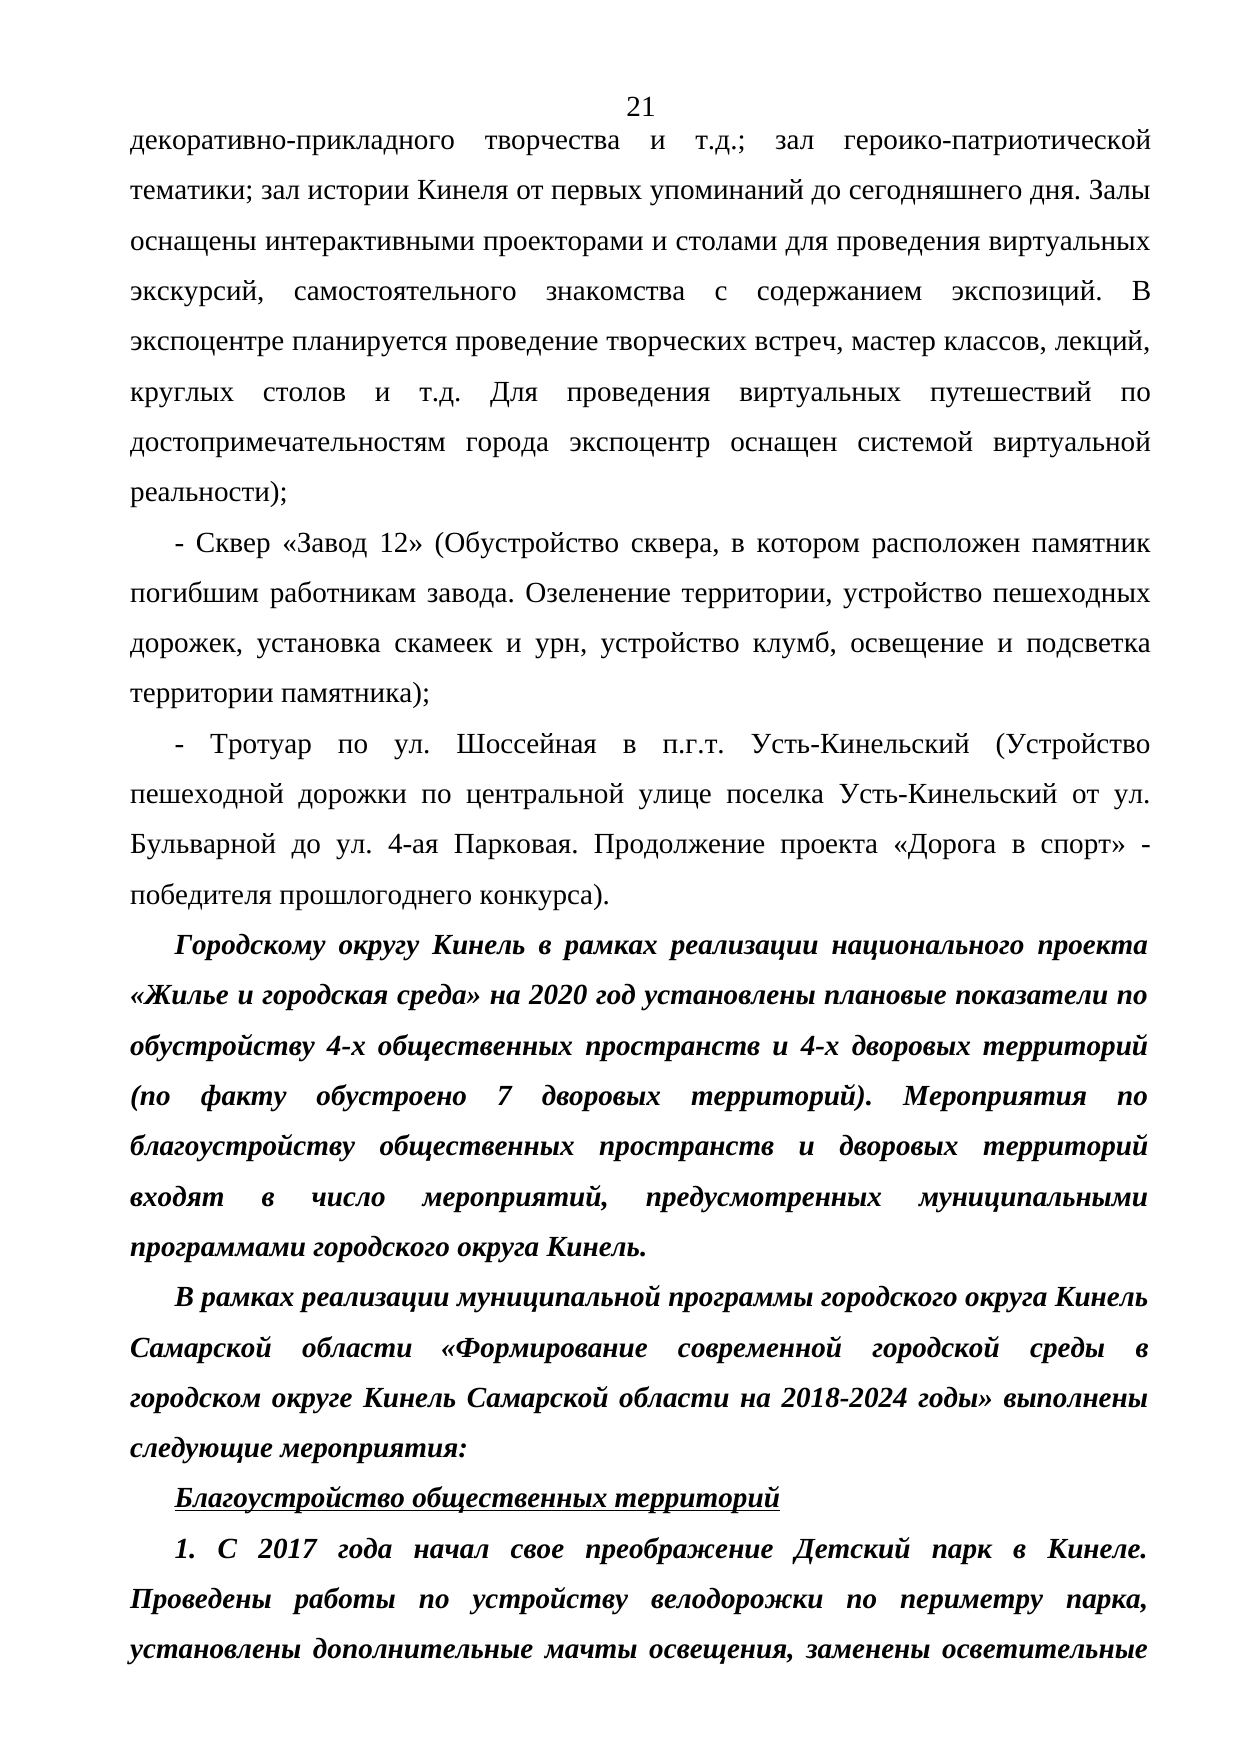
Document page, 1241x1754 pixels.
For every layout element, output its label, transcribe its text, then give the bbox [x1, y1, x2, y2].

text В рамках реализации муниципальной программы городского округа Кинель Самарской области «Формирование современной городской среды в городском округе Кинель Самарской области на 2018-2024 годы» выполнены следующие мероприятия: [130, 1279, 1152, 1464]
text - Тротуар по ул. Шоссейная в п.г.т. Усть-Кинельский (Устройство пешеходной дорожки по центральной улице поселка Усть-Кинельский от ул. Бульварной до ул. 4-ая Парковая. Продолжение проекта «Дорога в спорт» - победителя прошлогоднего конкурса). [130, 726, 1152, 910]
text - Сквер «Завод 12» (Обустройство сквера, в котором расположен памятник погибшим работникам завода. Озеленение территории, устройство пешеходных дорожек, установка скамеек и урн, устройство клумб, освещение и подсветка территории памятника); [130, 525, 1152, 709]
text Благоустройство общественных территорий [130, 1481, 1152, 1514]
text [130, 122, 1152, 508]
text Городскому округу Кинель в рамках реализации национального проекта «Жилье и городская среда» на 2020 год установлены плановые показатели по обустройству 4-х общественных пространств и 4-х дворовых территорий (по факту обустроено 7 дворовых территорий). Мероприятия по благоустройству общественных пространств и дворовых территорий входят в число мероприятий, предусмотренных муниципальными программами городского округа Кинель. [130, 927, 1152, 1263]
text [130, 1531, 1152, 1665]
